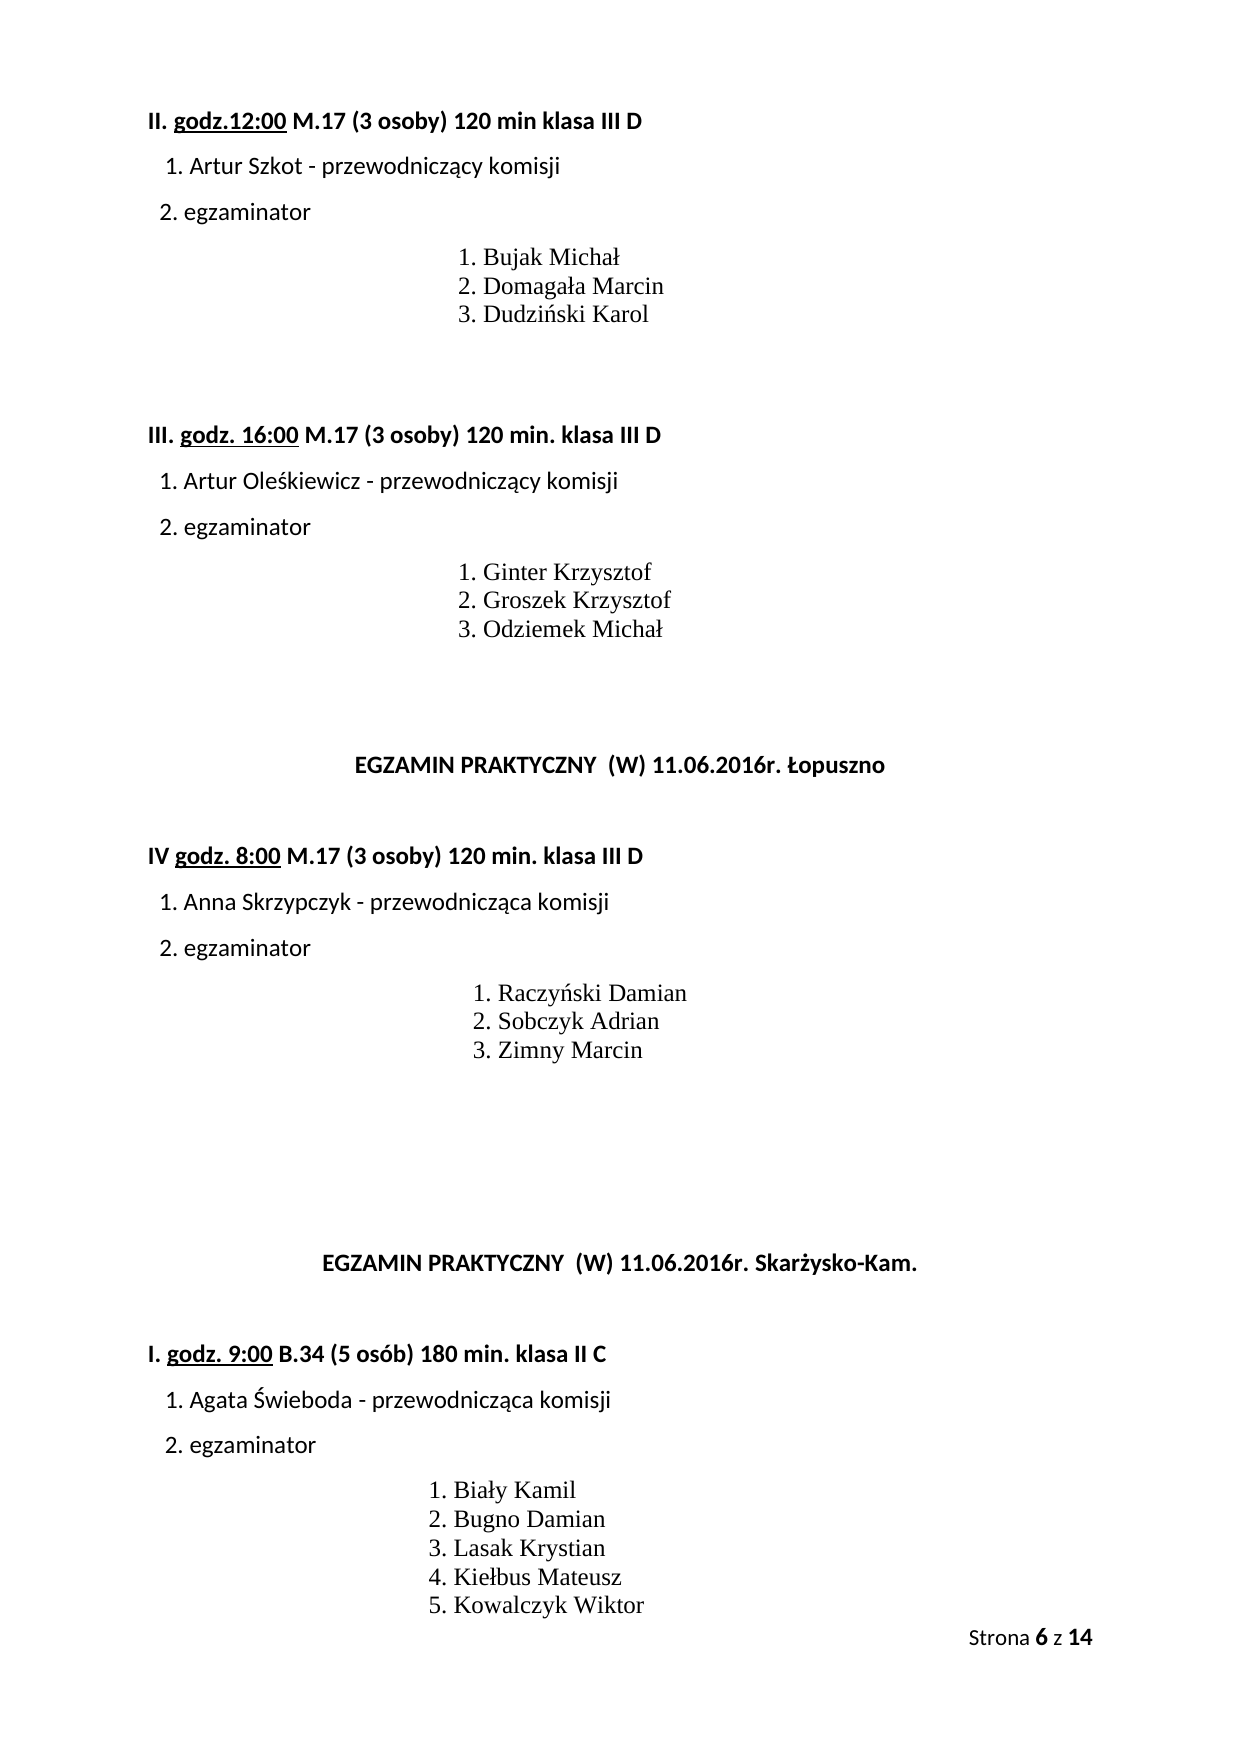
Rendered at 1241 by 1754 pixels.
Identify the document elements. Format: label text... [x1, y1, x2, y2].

text 1. Bujak Michał [148, 242, 1092, 271]
text 2. Domagała Marcin [148, 271, 1092, 299]
text 3. Zimny Marcin [148, 1035, 1092, 1064]
text IV godz. 8:00 M.17 (3 osoby) 120 min. klasa III D [148, 840, 1092, 871]
text 2. Sobczyk Adrian [148, 1006, 1092, 1035]
text EGZAMIN PRAKTYCZNY (W) 11.06.2016r. Skarżysko-Kam. [148, 1247, 1092, 1277]
text 2. egzaminator [148, 511, 1092, 542]
text 2. egzaminator [148, 196, 1092, 227]
text 1. Anna Skrzypczyk - przewodnicząca komisji [148, 886, 1092, 917]
text 3. Lasak Krystian [148, 1533, 1092, 1562]
text 2. egzaminator [148, 932, 1092, 962]
text 4. Kiełbus Mateusz [148, 1562, 1092, 1590]
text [148, 1384, 1092, 1414]
text 2. egzaminator [148, 1430, 1092, 1460]
text 2. Bugno Damian [148, 1504, 1092, 1533]
text 1. Artur Szkot - przewodniczący komisji [148, 151, 1092, 181]
text 1. Biały Kamil [148, 1475, 1092, 1504]
text 5. Kowalczyk Wiktor [148, 1590, 1092, 1619]
text I. godz. 9:00 B.34 (5 osób) 180 min. klasa II C [148, 1338, 1092, 1369]
text 2. Groszek Krzysztof [148, 586, 1092, 614]
text 3. Odziemek Michał [148, 614, 1092, 643]
text EGZAMIN PRAKTYCZNY (W) 11.06.2016r. Łopuszno [148, 749, 1092, 779]
text 1. Ginter Krzysztof [148, 557, 1092, 586]
text 3. Dudziński Karol [148, 299, 1092, 328]
text 1. Raczyński Damian [148, 978, 1092, 1006]
text III. godz. 16:00 M.17 (3 osoby) 120 min. klasa III D [148, 420, 1092, 450]
text II. godz.12:00 M.17 (3 osoby) 120 min klasa III D [148, 105, 1092, 135]
text 1. Artur Oleśkiewicz - przewodniczący komisji [148, 465, 1092, 496]
